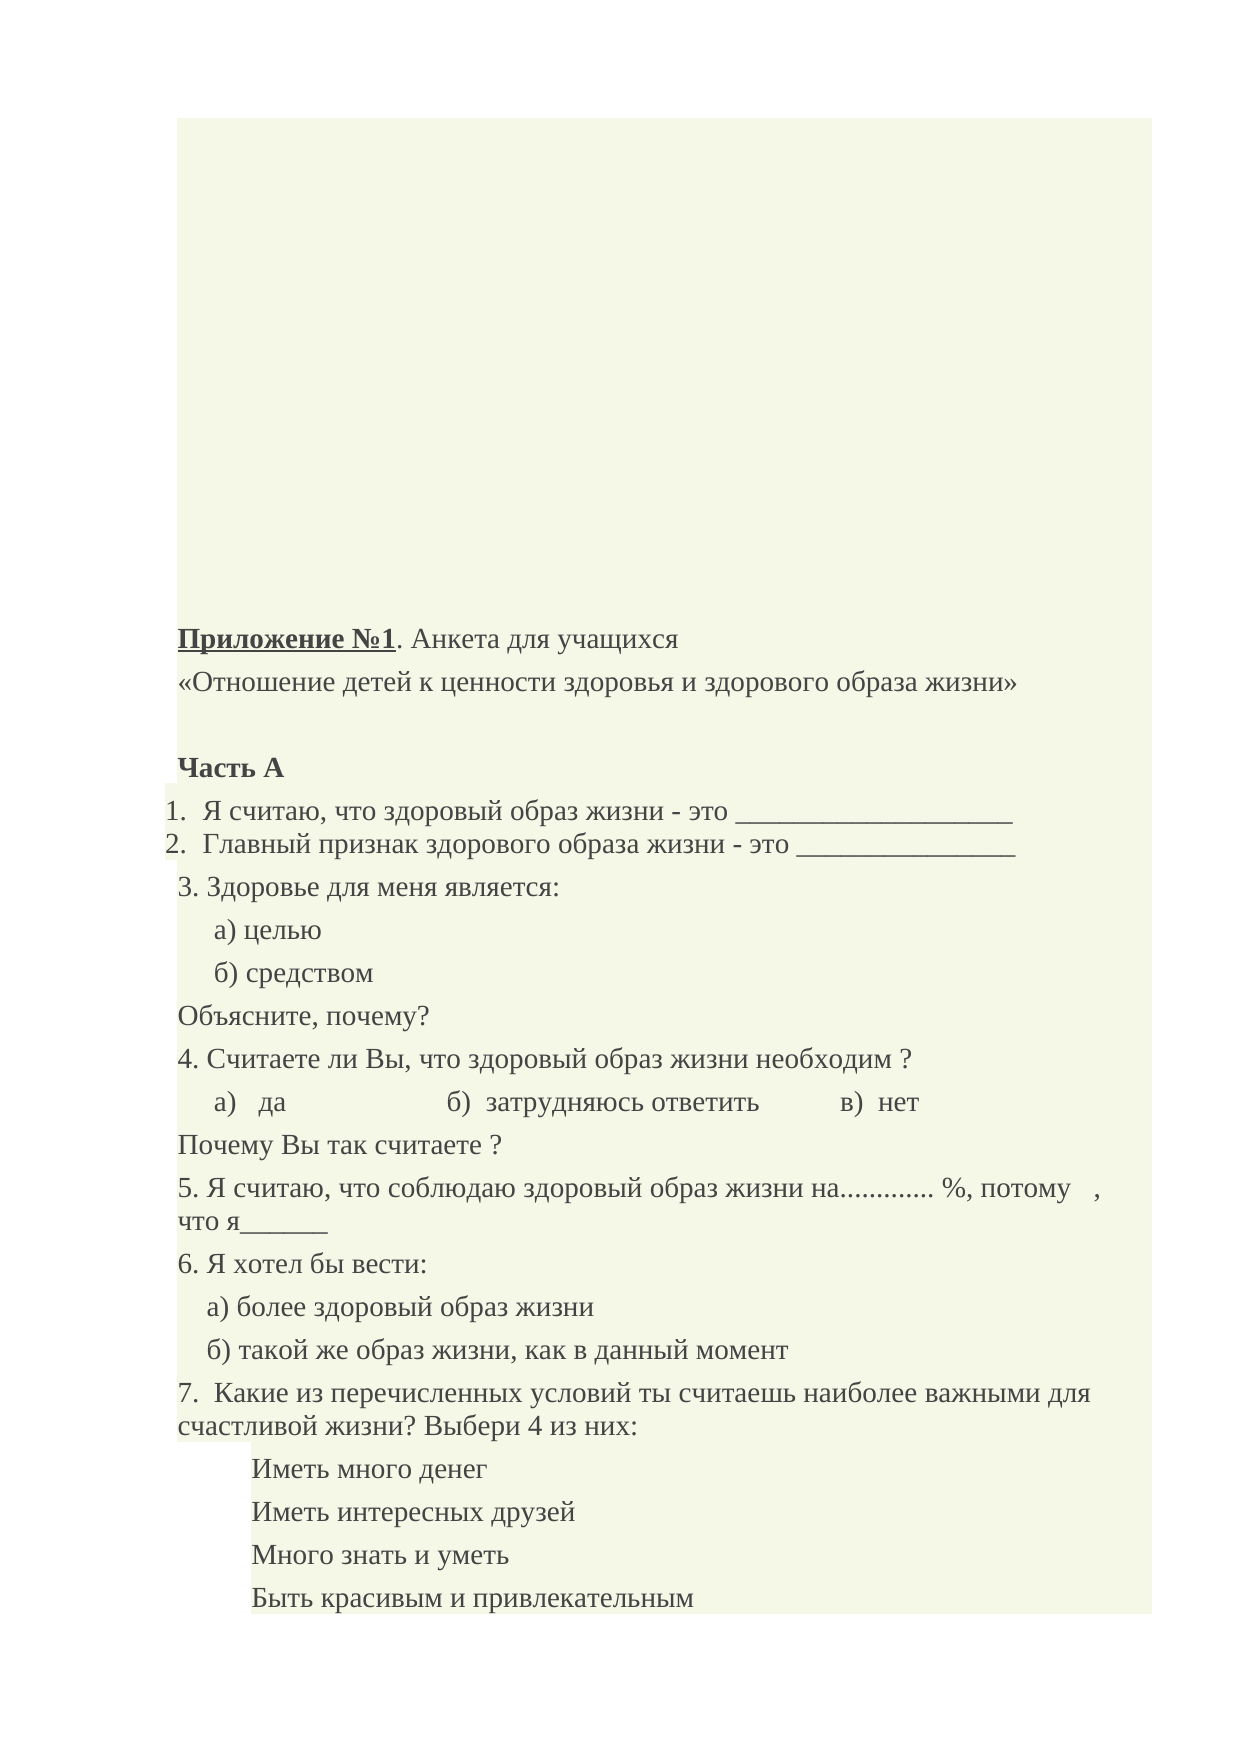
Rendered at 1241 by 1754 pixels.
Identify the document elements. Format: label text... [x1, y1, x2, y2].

text «Отношение детей к ценности здоровья и здорового образа жизни» [177, 664, 1152, 698]
text Часть А [177, 750, 1152, 783]
text 3. Здоровье для меня является: [177, 869, 1152, 903]
text Много знать и уметь [251, 1537, 1152, 1571]
text Почему Вы так считаете ? [177, 1127, 1152, 1160]
text Иметь много денег [251, 1451, 1152, 1485]
list Главный признак здорового образа жизни - это _______________ [165, 826, 1152, 860]
text 7. Какие из перечисленных условий ты считаешь наиболее важными для счастливой жизни? Выбери 4 из них: [177, 1375, 1152, 1442]
text 5. Я считаю, что соблюдаю здоровый образ жизни на............. %, потому , что я______ [177, 1170, 1152, 1237]
text a) более здоровый образ жизни [177, 1289, 1152, 1323]
list Я считаю, что здоровый образ жизни - это ___________________ [165, 793, 1152, 826]
text 6. Я хотел бы вести: [177, 1246, 1152, 1280]
text Быть красивым и привлекательным [251, 1580, 1152, 1614]
text а) целью [177, 912, 1152, 946]
text Приложение №1. Анкета для учащихся [177, 621, 1152, 655]
text б) такой же образ жизни, как в данный момент [177, 1332, 1152, 1366]
text б) средством [177, 955, 1152, 989]
text Объясните, почему? [177, 998, 1152, 1032]
text а) да б) затрудняюсь ответить в) нет [177, 1084, 1152, 1117]
text 4. Считаете ли Вы, что здоровый образ жизни необходим ? [177, 1041, 1152, 1074]
text Иметь интересных друзей [251, 1494, 1152, 1528]
